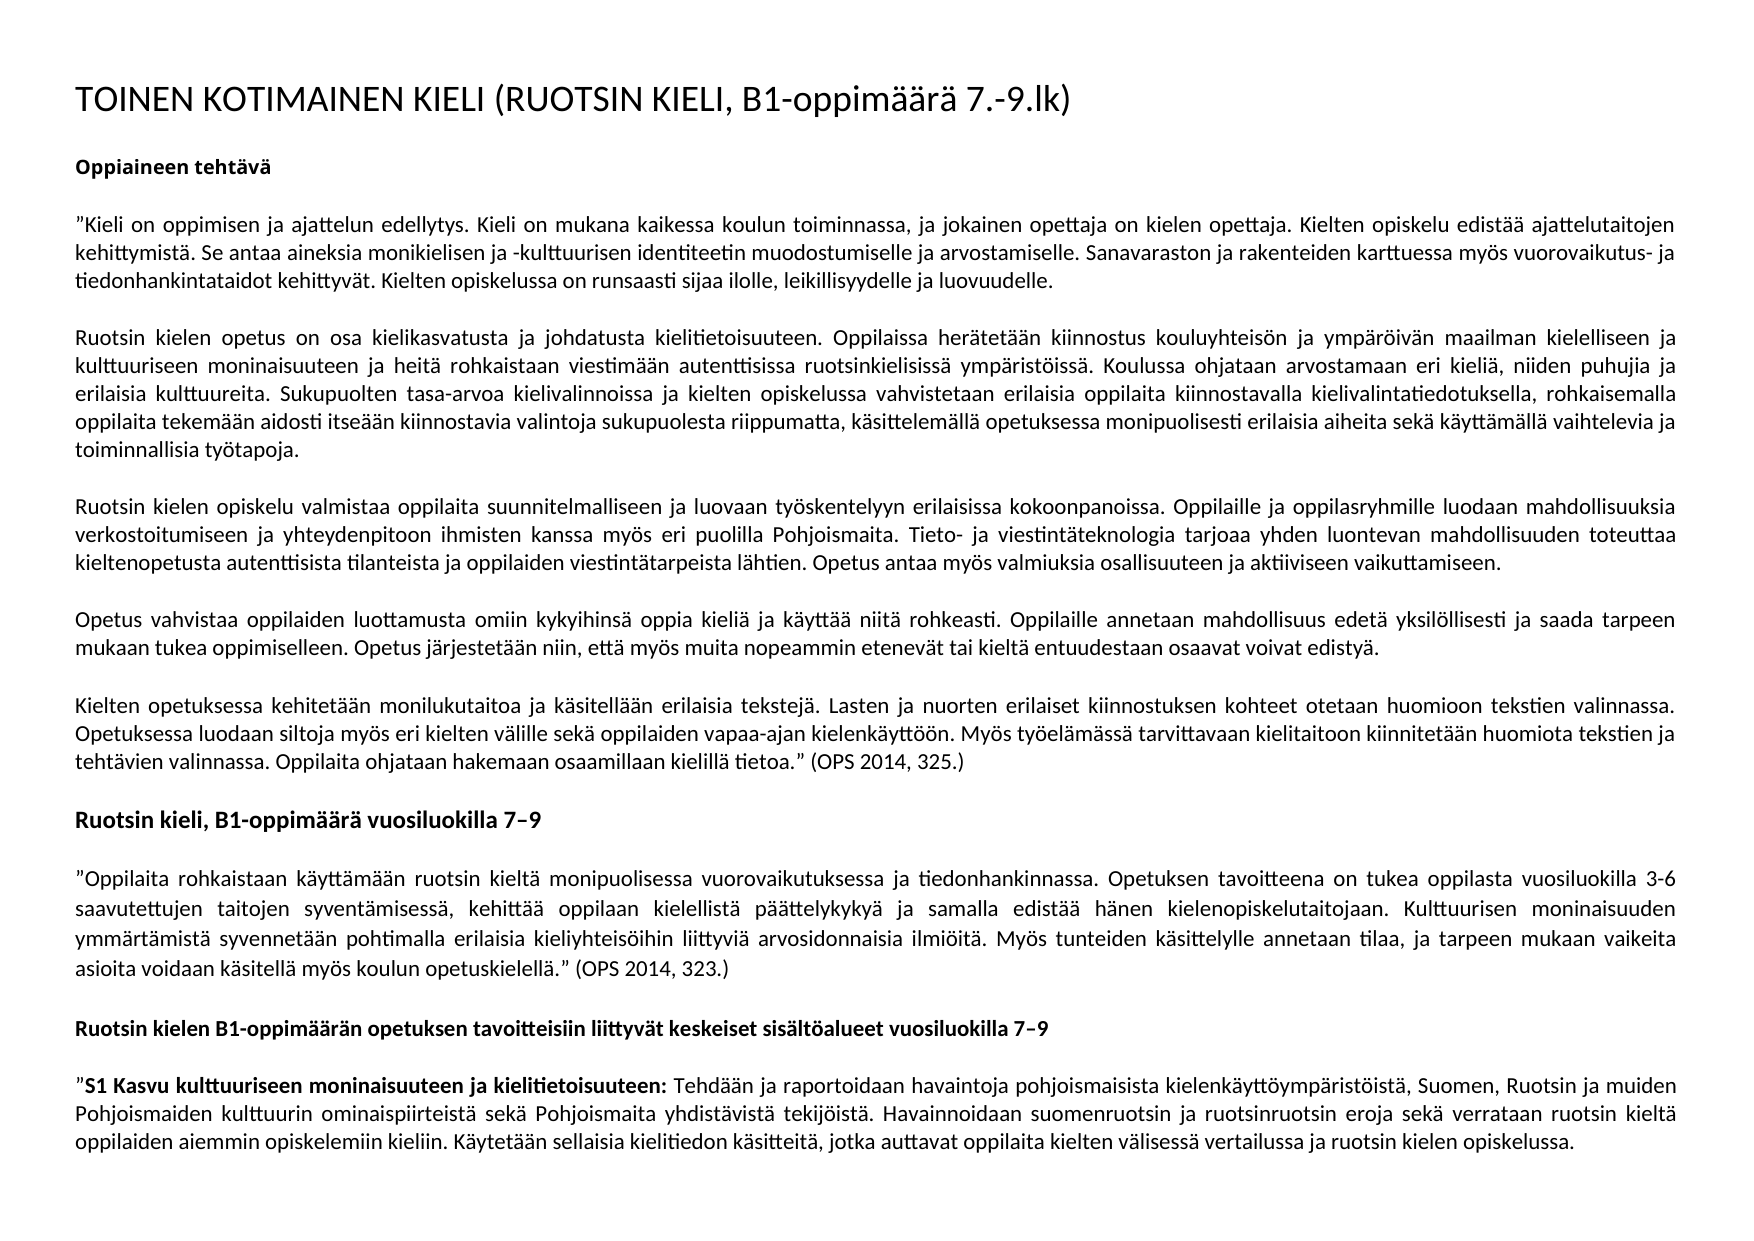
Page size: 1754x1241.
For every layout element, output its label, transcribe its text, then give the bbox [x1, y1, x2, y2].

text Oppiaineen tehtävä [75, 154, 1679, 181]
text ”Kieli on oppimisen ja ajattelun edellytys. Kieli on mukana kaikessa koulun toiminnassa, ja jokainen opettaja on kielen opettaja. Kielten opiskelu edistää ajattelutaitojen kehittymistä. Se antaa aineksia monikielisen ja -kulttuurisen identiteetin muodostumiselle ja arvostamiselle. Sanavaraston ja rakenteiden karttuessa myös vuorovaikutus- ja tiedonhankintataidot kehittyvät. Kielten opiskelussa on runsaasti sijaa ilolle, leikillisyydelle ja luovuudelle. [75, 210, 1679, 294]
text Kielten opetuksessa kehitetään monilukutaitoa ja käsitellään erilaisia tekstejä. Lasten ja nuorten erilaiset kiinnostuksen kohteet otetaan huomioon tekstien valinnassa. Opetuksessa luodaan siltoja myös eri kielten välille sekä oppilaiden vapaa-ajan kielenkäyttöön. Myös työelämässä tarvittavaan kielitaitoon kiinnitetään huomiota tekstien ja tehtävien valinnassa. Oppilaita ohjataan hakemaan osaamillaan kielillä tietoa.” (OPS 2014, 325.) [75, 691, 1679, 775]
text ”Oppilaita rohkaistaan käyttämään ruotsin kieltä monipuolisessa vuorovaikutuksessa ja tiedonhankinnassa. Opetuksen tavoitteena on tukea oppilasta vuosiluokilla 3-6 saavutettujen taitojen syventämisessä, kehittää oppilaan kielellistä päättelykykyä ja samalla edistää hänen kielenopiskelutaitojaan. Kulttuurisen moninaisuuden ymmärtämistä syvennetään pohtimalla erilaisia kieliyhteisöihin liittyviä arvosidonnaisia ilmiöitä. Myös tunteiden käsittelylle annetaan tilaa, ja tarpeen mukaan vaikeita asioita voidaan käsitellä myös koulun opetuskielellä.” (OPS 2014, 323.) [75, 952, 1679, 982]
text ”S1 Kasvu kulttuuriseen moninaisuuteen ja kielitietoisuuteen: Tehdään ja raportoidaan havaintoja pohjoismaisista kielenkäyttöympäristöistä, Suomen, Ruotsin ja muiden Pohjoismaiden kulttuurin ominaispiirteistä sekä Pohjoismaita yhdistävistä tekijöistä. Havainnoidaan suomenruotsin ja ruotsinruotsin eroja sekä verrataan ruotsin kieltä oppilaiden aiemmin opiskelemiin kieliin. Käytetään sellaisia kielitiedon käsitteitä, jotka auttavat oppilaita kielten välisessä vertailussa ja ruotsin kielen opiskelussa. [75, 1071, 1679, 1155]
text Ruotsin kielen B1-oppimäärän opetuksen tavoitteisiin liittyvät keskeiset sisältöalueet vuosiluokilla 7–9 [75, 1014, 1679, 1042]
text Opetus vahvistaa oppilaiden luottamusta omiin kykyihinsä oppia kieliä ja käyttää niitä rohkeasti. Oppilaille annetaan mahdollisuus edetä yksilöllisesti ja saada tarpeen mukaan tukea oppimiselleen. Opetus järjestetään niin, että myös muita nopeammin etenevät tai kieltä entuudestaan osaavat voivat edistyä. [75, 606, 1679, 662]
text Ruotsin kielen opiskelu valmistaa oppilaita suunnitelmalliseen ja luovaan työskentelyyn erilaisissa kokoonpanoissa. Oppilaille ja oppilasryhmille luodaan mahdollisuuksia verkostoitumiseen ja yhteydenpitoon ihmisten kanssa myös eri puolilla Pohjoismaita. Tieto- ja viestintäteknologia tarjoaa yhden luontevan mahdollisuuden toteuttaa kieltenopetusta autenttisista tilanteista ja oppilaiden viestintätarpeista lähtien. Opetus antaa myös valmiuksia osallisuuteen ja aktiiviseen vaikuttamiseen. [75, 492, 1679, 576]
text Ruotsin kielen opetus on osa kielikasvatusta ja johdatusta kielitietoisuuteen. Oppilaissa herätetään kiinnostus kouluyhteisön ja ympäröivän maailman kielelliseen ja kulttuuriseen moninaisuuteen ja heitä rohkaistaan viestimään autenttisissa ruotsinkielisissä ympäristöissä. Koulussa ohjataan arvostamaan eri kieliä, niiden puhujia ja erilaisia kulttuureita. Sukupuolten tasa-arvoa kielivalinnoissa ja kielten opiskelussa vahvistetaan erilaisia oppilaita kiinnostavalla kielivalintatiedotuksella, rohkaisemalla oppilaita tekemään aidosti itseään kiinnostavia valintoja sukupuolesta riippumatta, käsittelemällä opetuksessa monipuolisesti erilaisia aiheita sekä käyttämällä vaihtelevia ja toiminnallisia työtapoja. [75, 323, 1679, 463]
text TOINEN KOTIMAINEN KIELI (RUOTSIN KIELI, B1-oppimäärä 7.-9.lk) [75, 75, 1679, 121]
text Ruotsin kieli, B1-oppimäärä vuosiluokilla 7–9 [75, 804, 1679, 834]
